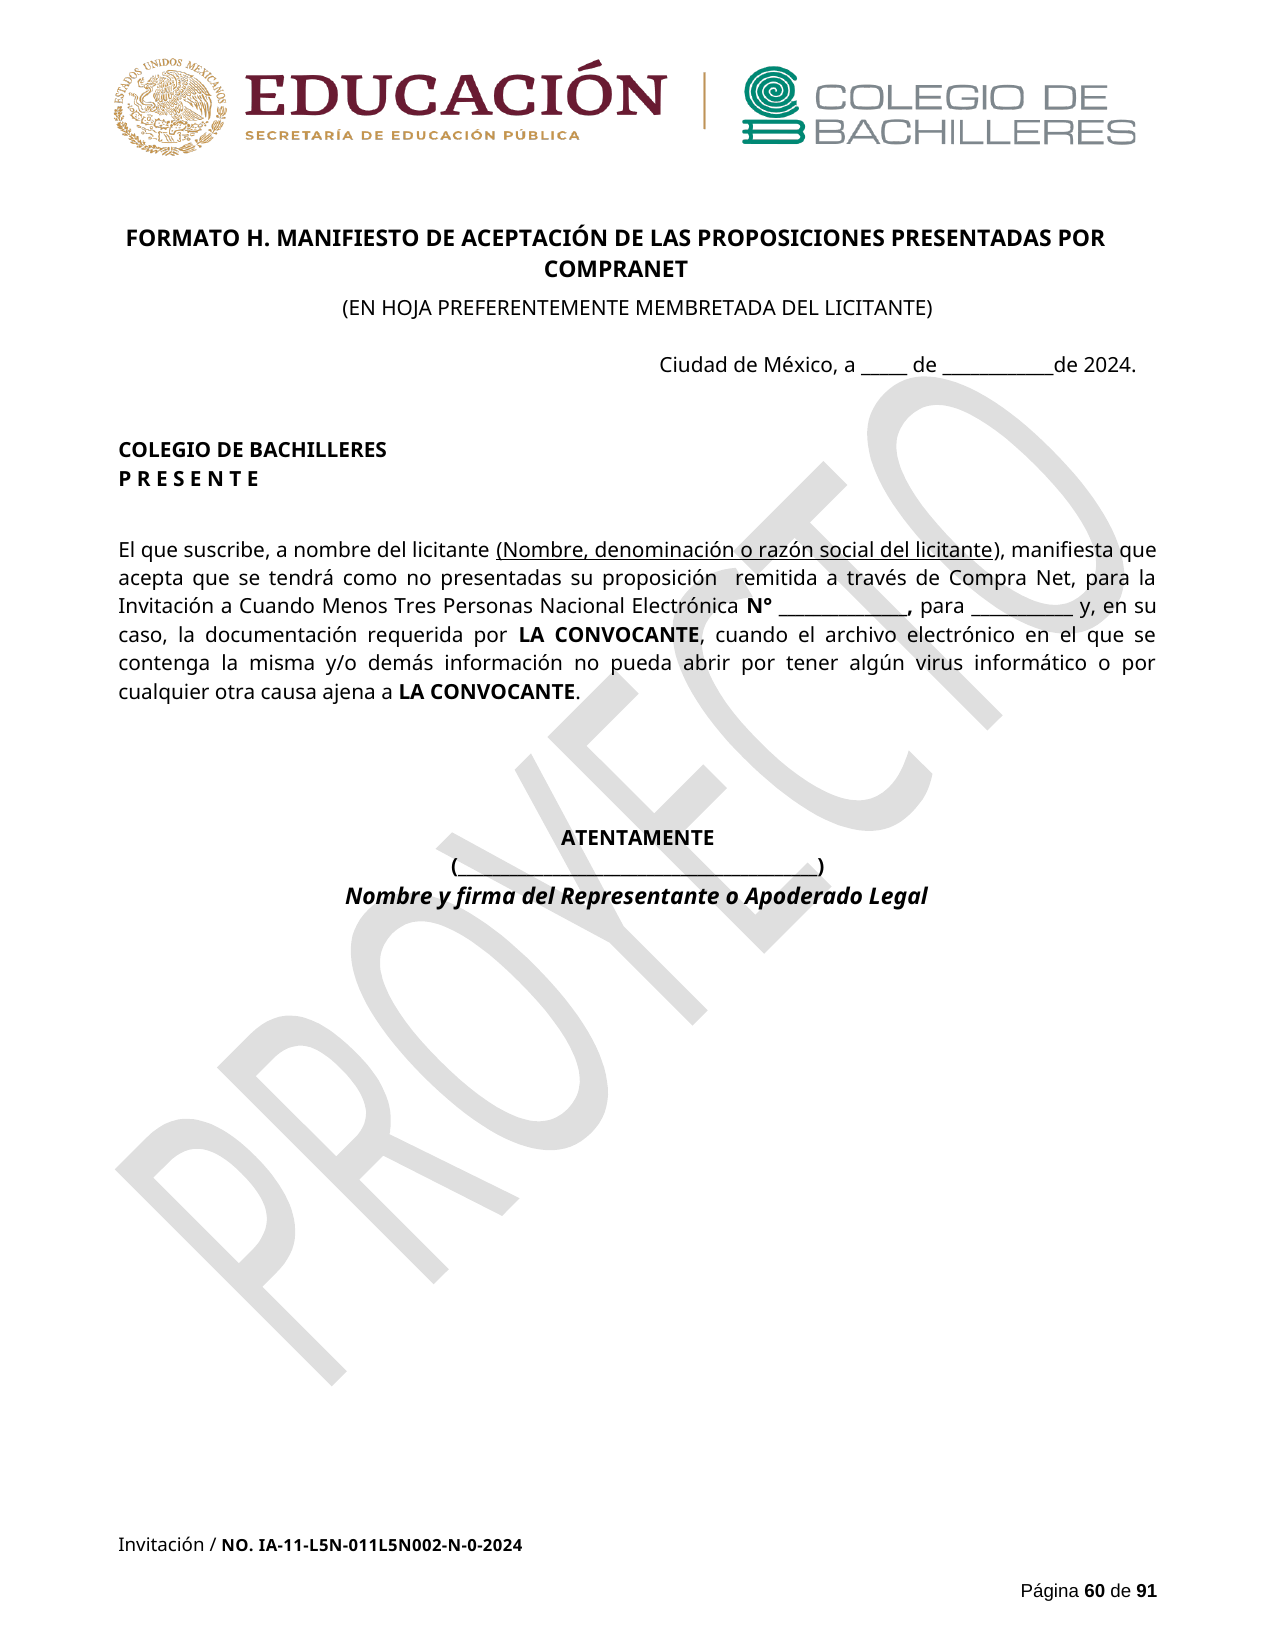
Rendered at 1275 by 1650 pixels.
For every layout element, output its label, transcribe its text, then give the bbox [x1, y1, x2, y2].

text Nombre y firma del Representante o Apoderado Legal [118, 880, 1157, 911]
text COLEGIO DE BACHILLERES [118, 435, 1101, 464]
list (EN HOJA PREFERENTEMENTE MEMBRETADA DEL LICITANTE) [118, 284, 1157, 322]
text Ciudad de México, a _____ de ____________de 2024. [118, 350, 1137, 378]
title FORMATO H. MANIFIESTO DE ACEPTACIÓN DE LAS PROPOSICIONES PRESENTADAS POR COMPRANET [118, 222, 1113, 284]
picture [113, 58, 1136, 156]
text ATENTAMENTE [118, 823, 1157, 851]
list P R E S E N T E [118, 464, 1157, 492]
text (__________________________________________) [118, 851, 1157, 880]
text El que suscribe, a nombre del licitante (Nombre, denominación o razón social del licitante), manifiesta que acepta que se tendrá como no presentadas su proposición remitida a través de Compra Net, para la Invitación a Cuando Menos Tres Personas Nacional Electrónica N° _______________, para ___________ y, en su caso, la documentación requerida por LA CONVOCANTE, cuando el archivo electrónico en el que se contenga la misma y/o demás información no pueda abrir por tener algún virus informático o por cualquier otra causa ajena a LA CONVOCANTE. [118, 535, 1157, 705]
